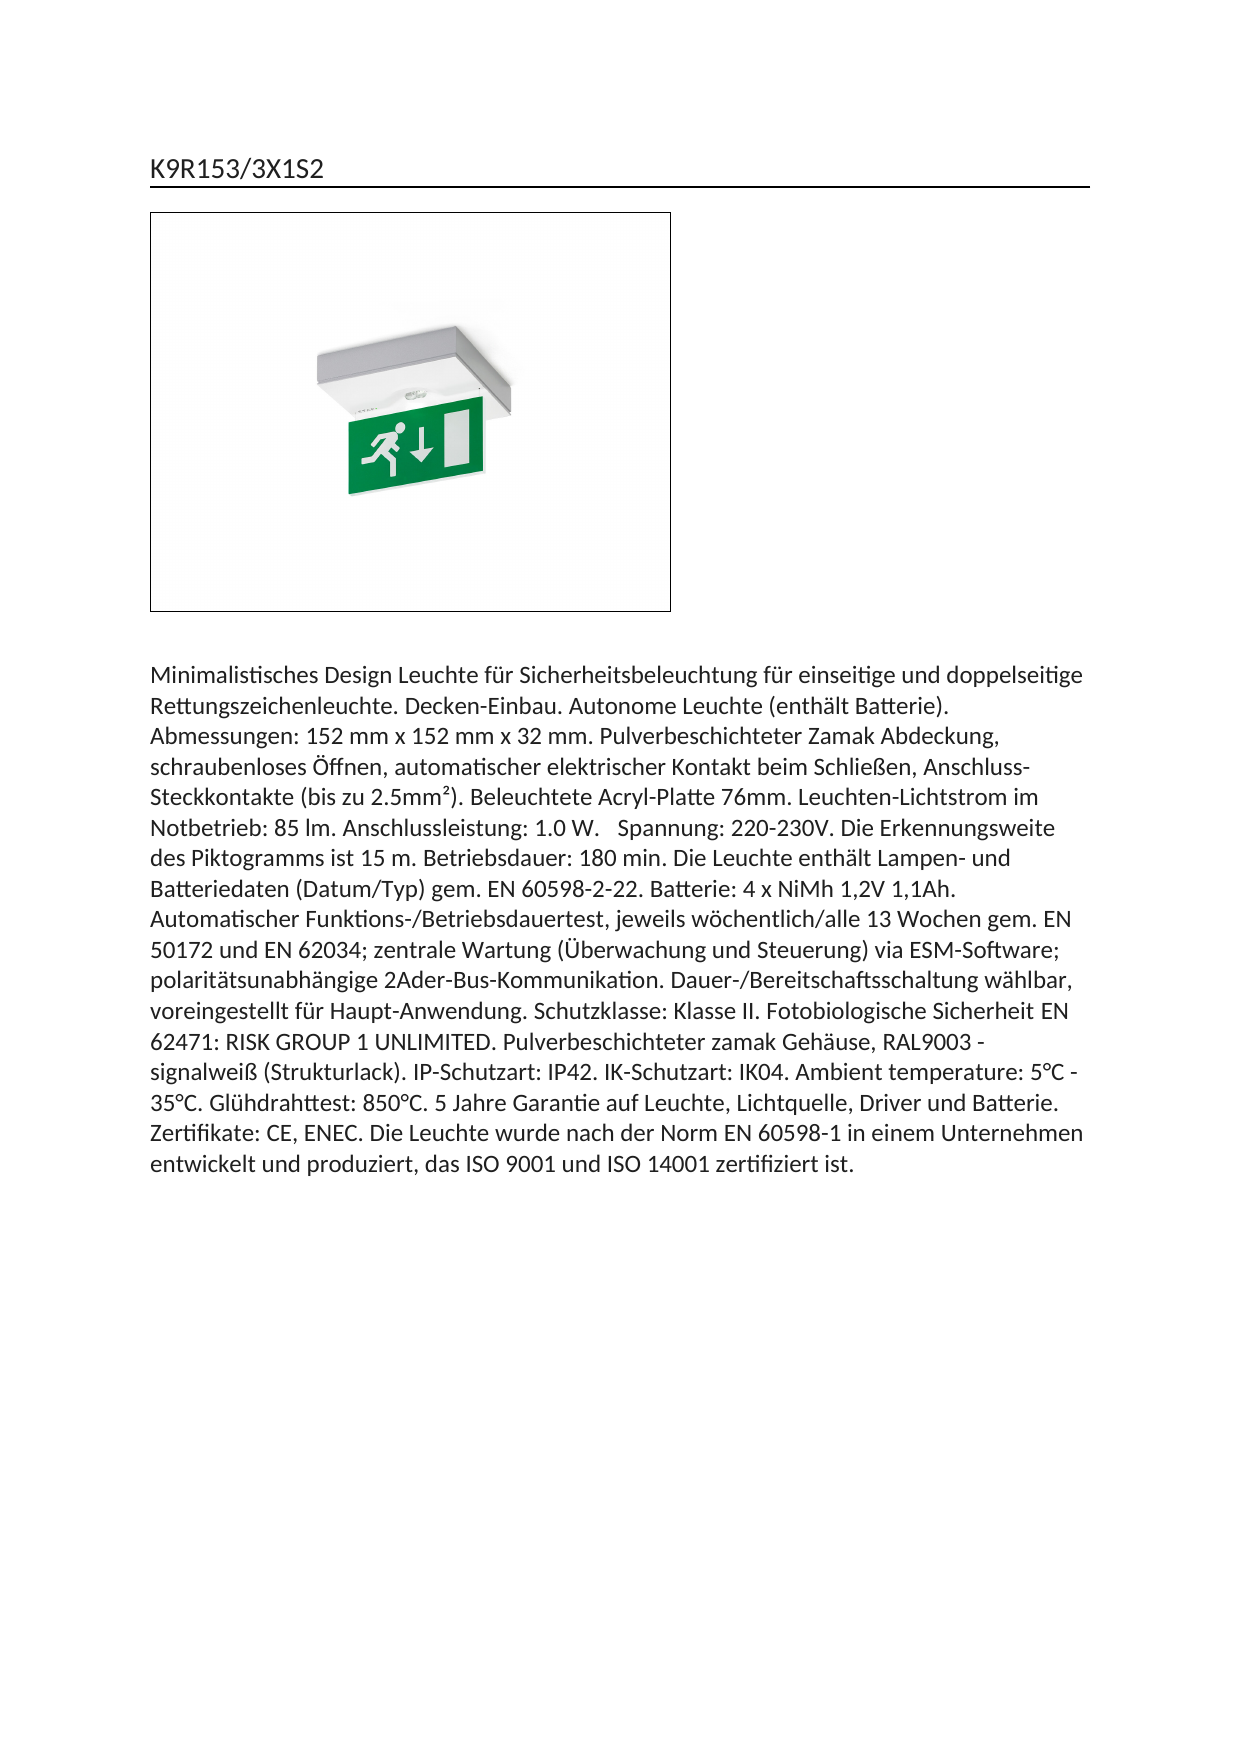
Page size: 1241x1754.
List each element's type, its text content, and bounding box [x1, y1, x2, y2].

text K9R153/3X1S2 [150, 150, 1090, 186]
text Minimalistisches Design Leuchte für Sicherheitsbeleuchtung für einseitige und doppelseitige Rettungszeichenleuchte. Decken-Einbau. Autonome Leuchte (enthält Batterie). Abmessungen: 152 mm x 152 mm x 32 mm. Pulverbeschichteter Zamak Abdeckung, schraubenloses Öffnen, automatischer elektrischer Kontakt beim Schließen, Anschluss-Steckkontakte (bis zu 2.5mm²). Beleuchtete Acryl-Platte 76mm. Leuchten-Lichtstrom im Notbetrieb: 85 lm. Anschlussleistung: 1.0 W. Spannung: 220-230V. Die Erkennungsweite des Piktogramms ist 15 m. Betriebsdauer: 180 min. Die Leuchte enthält Lampen- und Batteriedaten (Datum/Typ) gem. EN 60598-2-22. Batterie: 4 x NiMh 1,2V 1,1Ah. Automatischer Funktions-/Betriebsdauertest, jeweils wöchentlich/alle 13 Wochen gem. EN 50172 und EN 62034; zentrale Wartung (Überwachung und Steuerung) via ESM-Software; polaritätsunabhängige 2Ader-Bus-Kommunikation. Dauer-/Bereitschaftsschaltung wählbar, voreingestellt für Haupt-Anwendung. Schutzklasse: Klasse II. Fotobiologische Sicherheit EN 62471: RISK GROUP 1 UNLIMITED. Pulverbeschichteter zamak Gehäuse, RAL9003 - signalweiß (Strukturlack). IP-Schutzart: IP42. IK-Schutzart: IK04. Ambient temperature: 5°C - 35°C. Glühdrahttest: 850°C. 5 Jahre Garantie auf Leuchte, Lichtquelle, Driver und Batterie. Zertifikate: CE, ENEC. Die Leuchte wurde nach der Norm EN 60598-1 in einem Unternehmen entwickelt und produziert, das ISO 9001 und ISO 14001 zertifiziert ist. [150, 659, 1090, 1178]
picture [151, 213, 670, 611]
